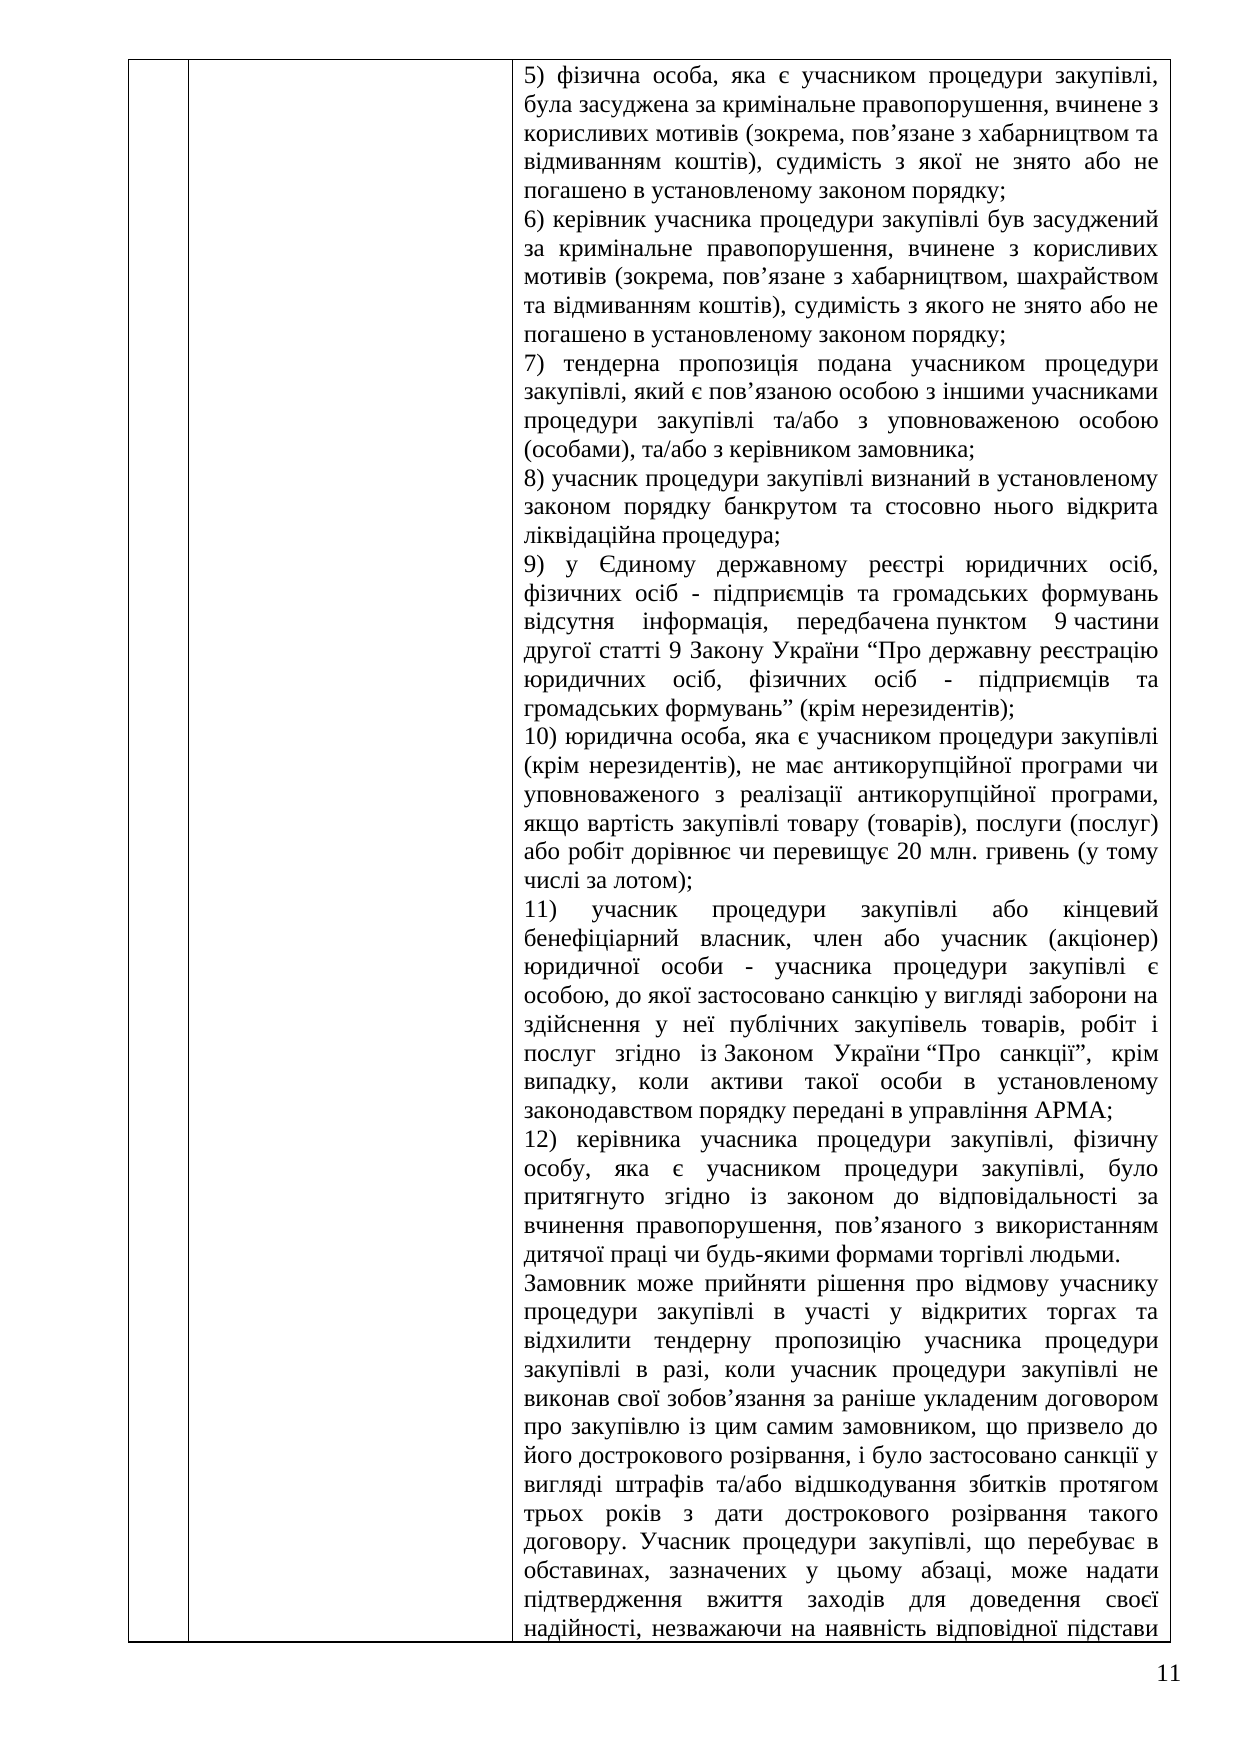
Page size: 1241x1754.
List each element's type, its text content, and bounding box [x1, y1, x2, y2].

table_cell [189, 60, 512, 1641]
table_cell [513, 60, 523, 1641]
table_cell 5 [129, 60, 188, 1641]
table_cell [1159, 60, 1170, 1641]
